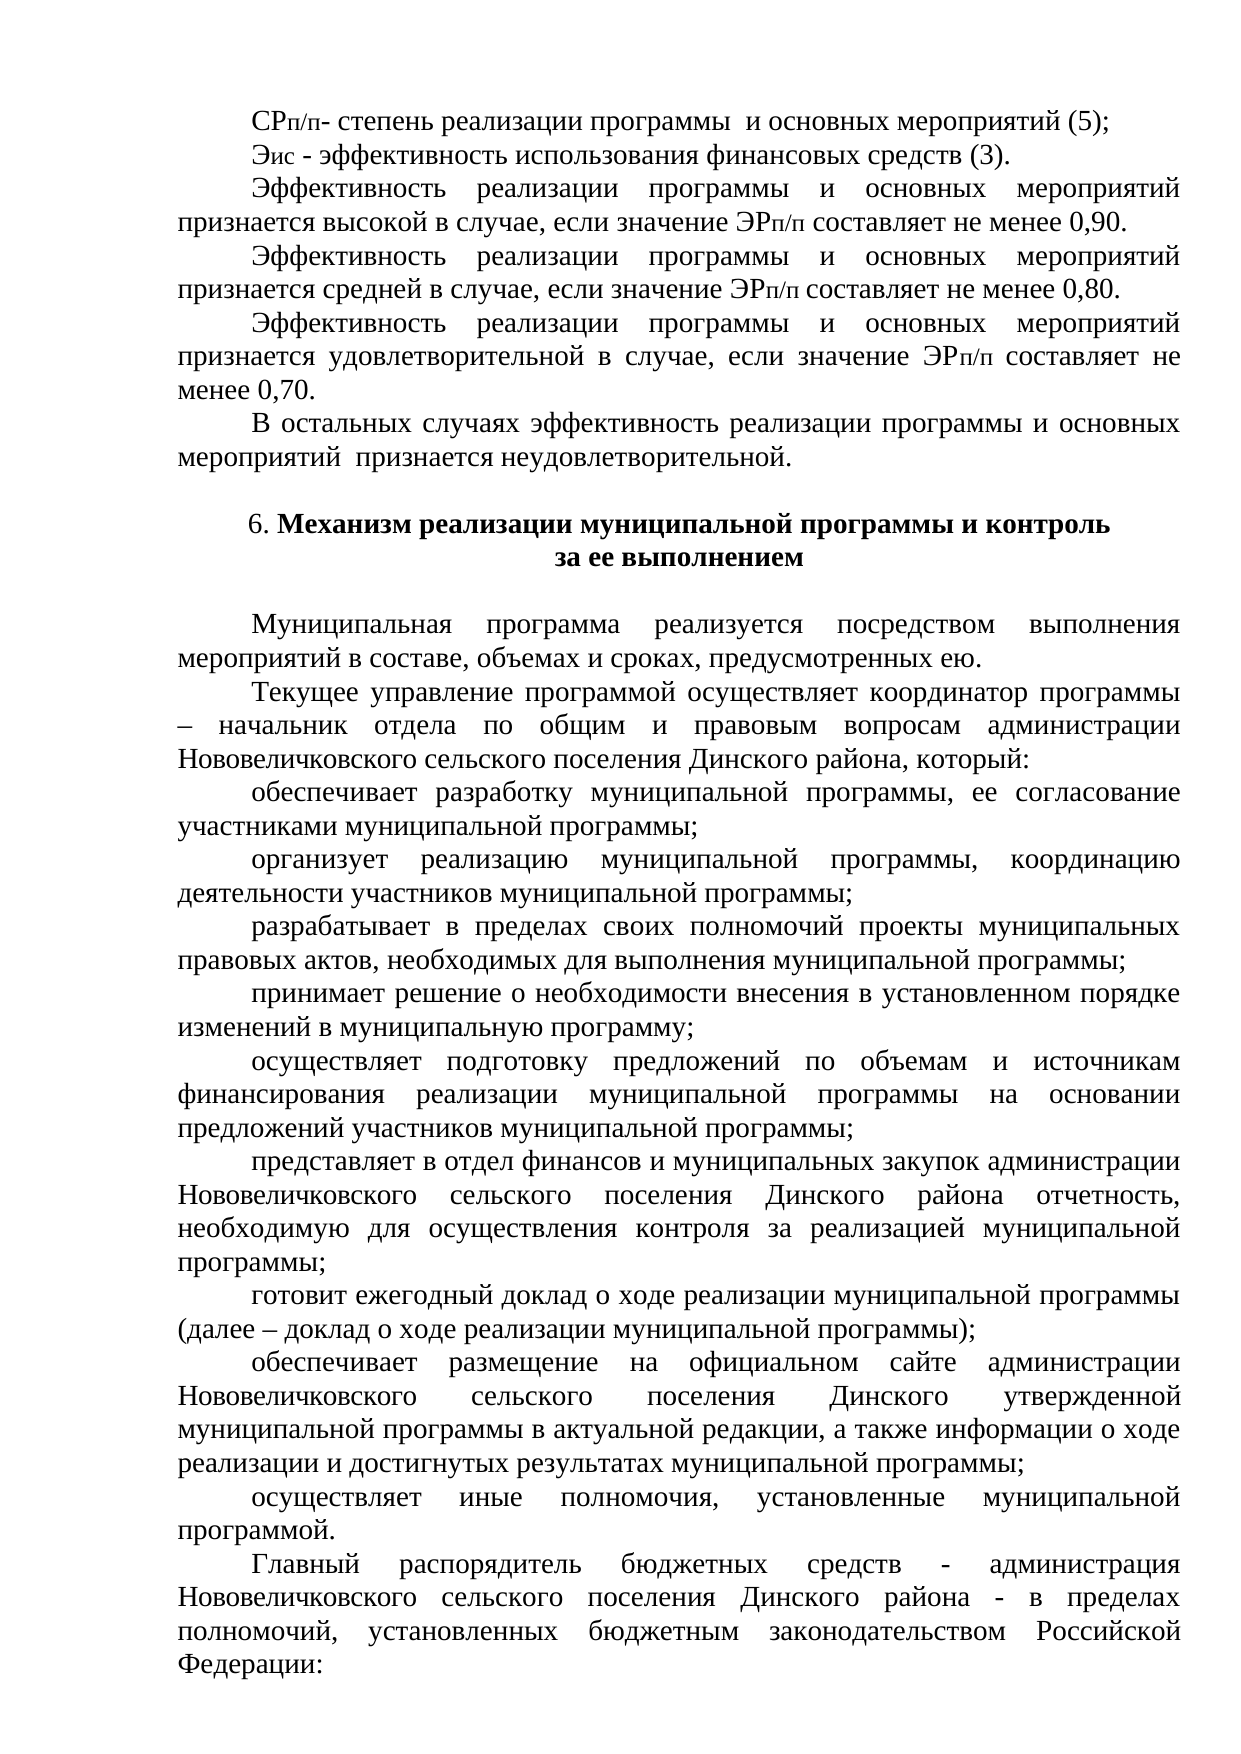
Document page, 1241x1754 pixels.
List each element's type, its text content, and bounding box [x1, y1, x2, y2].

text осуществляет подготовку предложений по объемам и источникам финансирования реализации муниципальной программы на основании предложений участников муниципальной программы; [177, 1043, 1181, 1143]
text Текущее управление программой осуществляет координатор программы – начальник отдела по общим и правовым вопросам администрации Нововеличковского сельского поселения Динского района, который: [177, 674, 1181, 774]
text Эффективность реализации программы и основных мероприятий признается высокой в случае, если значение ЭРп/п составляет не менее 0,90. [177, 171, 1181, 238]
text готовит ежегодный доклад о ходе реализации муниципальной программы (далее – доклад о ходе реализации муниципальной программы); [177, 1277, 1181, 1344]
text представляет в отдел финансов и муниципальных закупок администрации Нововеличковского сельского поселения Динского района отчетность, необходимую для осуществления контроля за реализацией муниципальной программы; [177, 1143, 1181, 1277]
text В остальных случаях эффективность реализации программы и основных мероприятий признается неудовлетворительной. [177, 405, 1181, 472]
text Главный распорядитель бюджетных средств - администрация Нововеличковского сельского поселения Динского района - в пределах полномочий, установленных бюджетным законодательством Российской Федерации: [177, 1546, 1181, 1680]
text принимает решение о необходимости внесения в установленном порядке изменений в муниципальную программу; [177, 976, 1181, 1043]
text Эффективность реализации программы и основных мероприятий признается удовлетворительной в случае, если значение ЭРп/п составляет не менее 0,70. [177, 305, 1181, 405]
text разрабатывает в пределах своих полномочий проекты муниципальных правовых актов, необходимых для выполнения муниципальной программы; [177, 908, 1181, 976]
text Эффективность реализации программы и основных мероприятий признается средней в случае, если значение ЭРп/п составляет не менее 0,80. [177, 238, 1181, 305]
text осуществляет иные полномочия, установленные муниципальной программой. [177, 1479, 1181, 1546]
text обеспечивает разработку муниципальной программы, ее согласование участниками муниципальной программы; [177, 774, 1181, 841]
text за ее выполнением [177, 539, 1181, 573]
text Эис - эффективность использования финансовых средств (3). [177, 137, 1181, 171]
text СРп/п- степень реализации программы и основных мероприятий (5); [177, 103, 1181, 137]
text Муниципальная программа реализуется посредством выполнения мероприятий в составе, объемах и сроках, предусмотренных ею. [177, 607, 1181, 674]
text организует реализацию муниципальной программы, координацию деятельности участников муниципальной программы; [177, 841, 1181, 908]
text 6. Механизм реализации муниципальной программы и контроль [177, 506, 1181, 539]
text обеспечивает размещение на официальном сайте администрации Нововеличковского сельского поселения Динского утвержденной муниципальной программы в актуальной редакции, а также информации о ходе реализации и достигнутых результатах муниципальной программы; [177, 1344, 1181, 1479]
